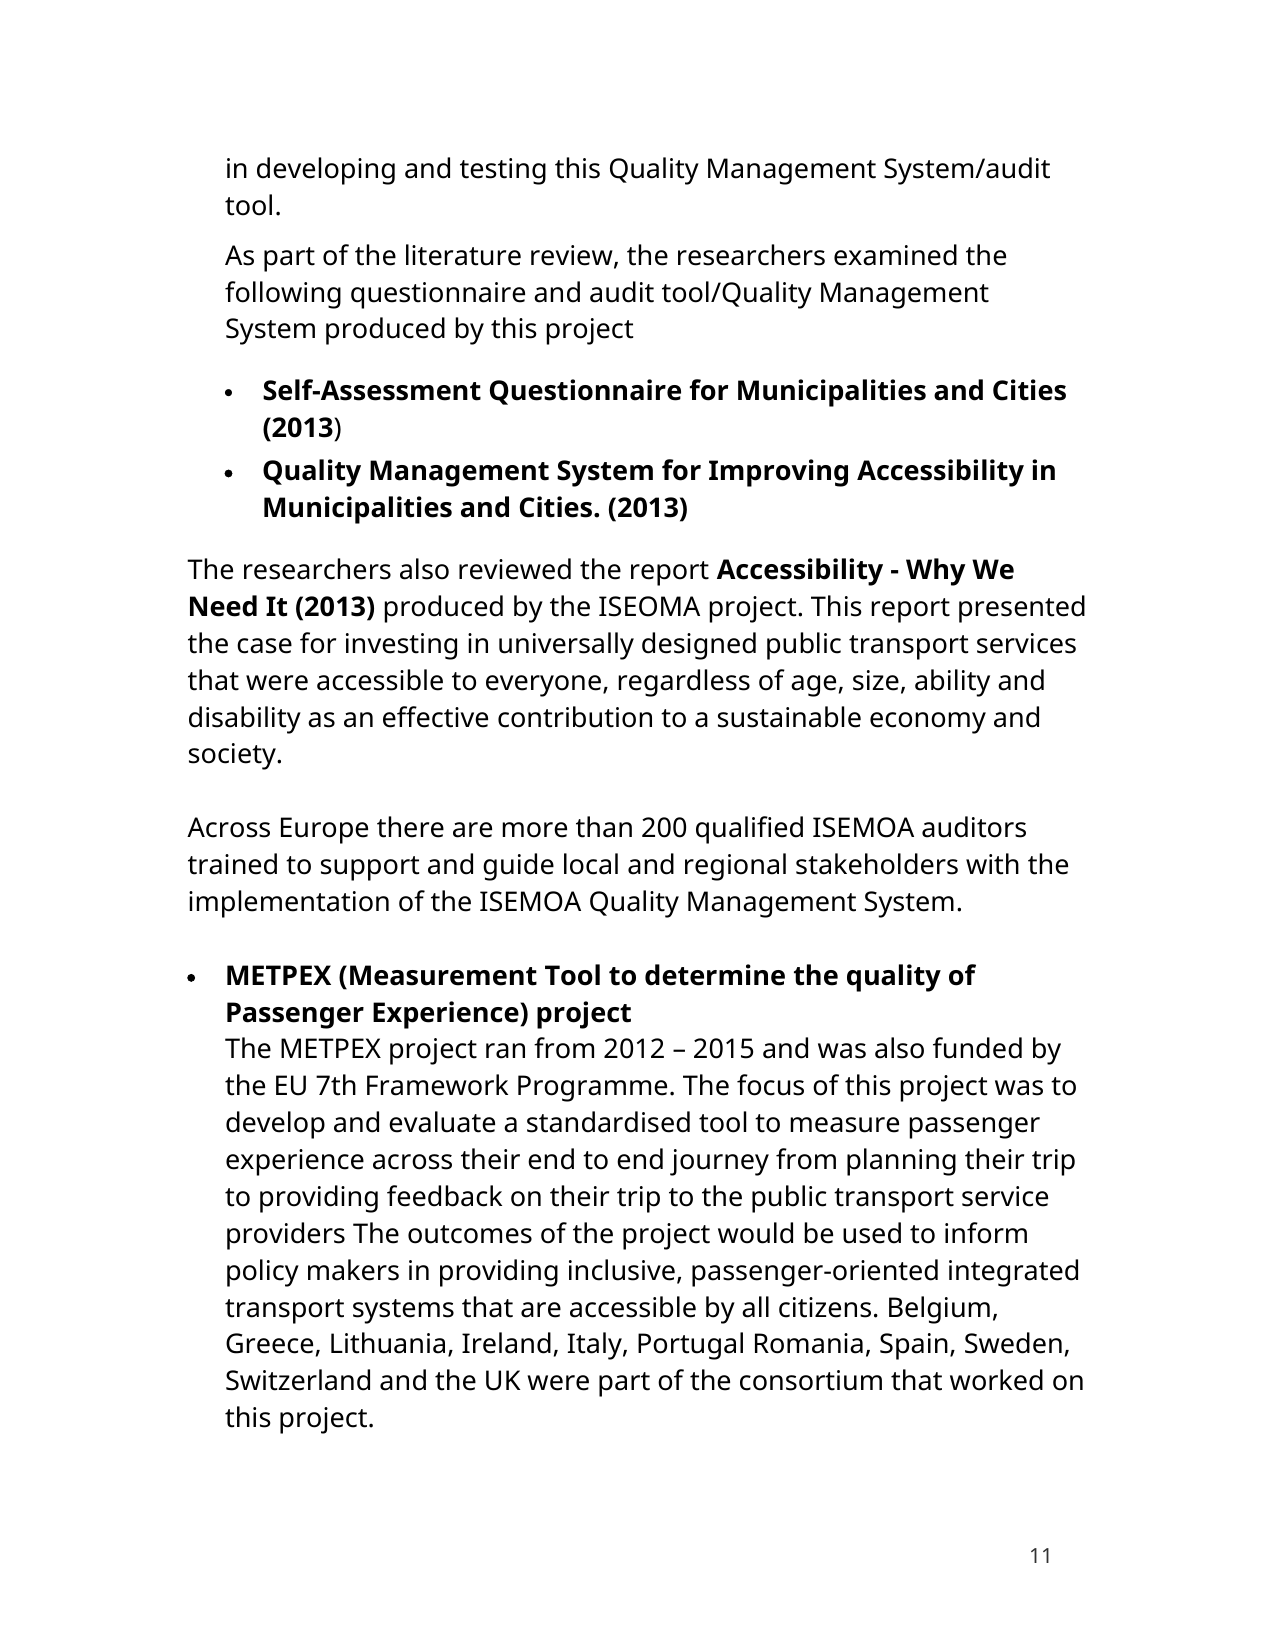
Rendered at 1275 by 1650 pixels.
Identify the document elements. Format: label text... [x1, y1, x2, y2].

list Self-Assessment Questionnaire for Municipalities and Cities (2013) [225, 372, 1087, 446]
list METPEX (Measurement Tool to determine the quality of Passenger Experience) project [187, 956, 1087, 1030]
text As part of the literature review, the researchers examined the following questionnaire and audit tool/Quality Management System produced by this project [225, 236, 1087, 347]
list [225, 150, 1087, 224]
text Across Europe there are more than 200 qualified ISEMOA auditors trained to support and guide local and regional stakeholders with the implementation of the ISEMOA Quality Management System. [187, 809, 1087, 919]
list Quality Management System for Improving Accessibility in Municipalities and Cities. (2013) [225, 452, 1087, 526]
list The METPEX project ran from 2012 – 2015 and was also funded by the EU 7th Framework Programme. The focus of this project was to develop and evaluate a standardised tool to measure passenger experience across their end to end journey from planning their trip to providing feedback on their trip to the public transport service providers The outcomes of the project would be used to inform policy makers in providing inclusive, passenger-oriented integrated transport systems that are accessible by all citizens. Belgium, Greece, Lithuania, Ireland, Italy, Portugal Romania, Spain, Sweden, Switzerland and the UK were part of the consortium that worked on this project. [225, 1030, 1087, 1436]
text The researchers also reviewed the report Accessibility - Why We Need It (2013) produced by the ISEOMA project. This report presented the case for investing in universally designed public transport services that were accessible to everyone, regardless of age, size, ability and disability as an effective contribution to a sustainable economy and society. [187, 551, 1087, 772]
